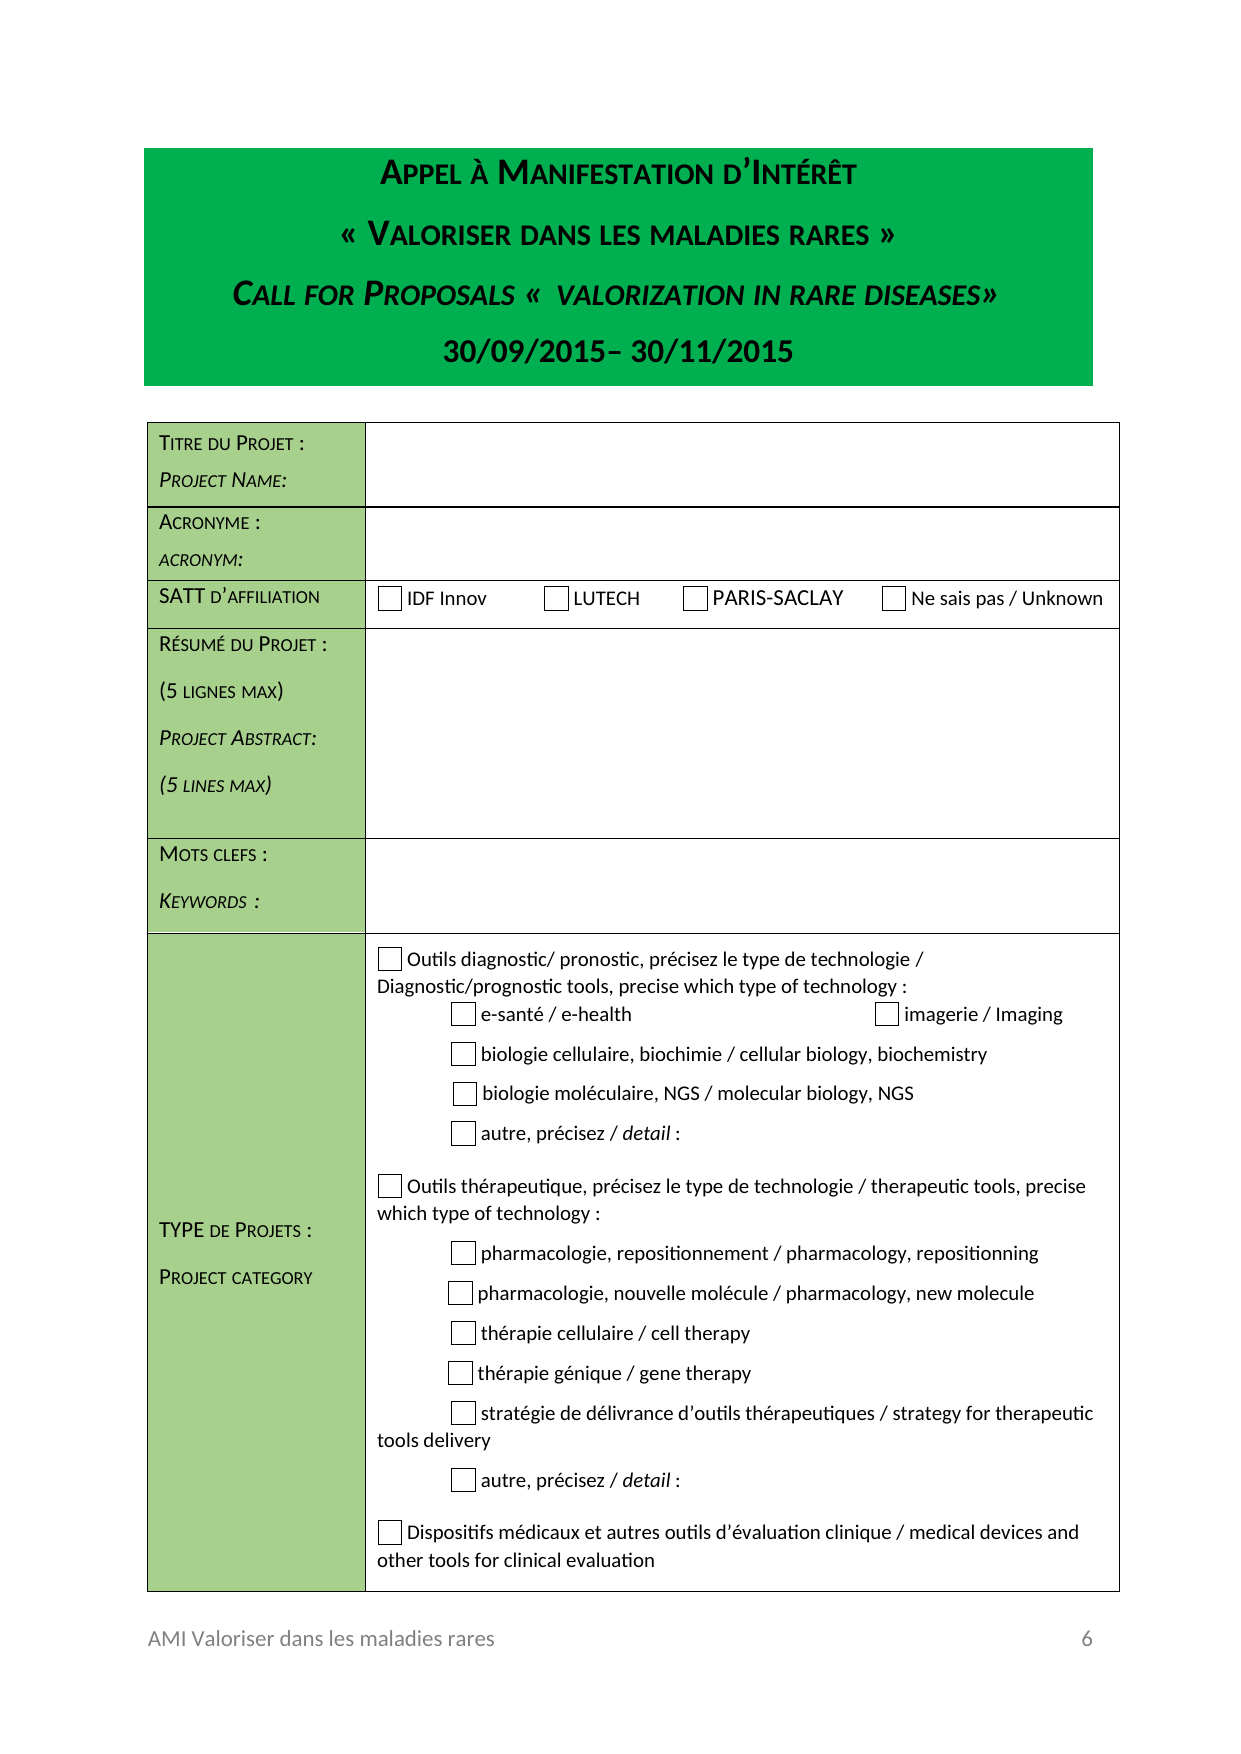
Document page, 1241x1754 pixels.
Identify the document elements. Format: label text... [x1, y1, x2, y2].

table_cell [366, 629, 1119, 838]
table_cell Outils diagnostic/ pronostic, précisez le type de technologie / Diagnostic/prognostic tools, precise which type of technology : e-santé / e-health imagerie / Imaging biologie cellulaire, biochimie / cellular biology, biochemistry biologie moléculaire, NGS / molecular biology, NGS autre, précisez / detail : Outils thérapeutique, précisez le type de technologie / therapeutic tools, precise which type of technology : pharmacologie, repositionnement / pharmacology, repositionning pharmacologie, nouvelle molécule / pharmacology, new molecule thérapie cellulaire / cell therapy thérapie génique / gene therapy stratégie de délivrance d’outils thérapeutiques / strategy for therapeutic tools delivery autre, précisez / detail : Dispositifs médicaux et autres outils d’évaluation clinique / medical devices and other tools for clinical evaluation [366, 934, 1119, 1591]
table_cell IDF Innov LUTECH PARIS-SACLAY Ne sais pas / Unknown [366, 581, 1119, 628]
table_cell SATT d’affiliation [148, 581, 365, 628]
table_cell TYPE de Projets : Project category [148, 934, 365, 1591]
table_header [366, 423, 1119, 506]
table_cell [366, 839, 1119, 932]
table_cell Mots clefs : Keywords : [148, 839, 365, 932]
table_cell Résumé du Projet : (5 lignes max) Project Abstract: (5 lines max) [148, 629, 365, 838]
table_header Titre du Projet : Project Name: [148, 423, 365, 506]
table_cell Acronyme : acronym: [148, 508, 365, 580]
table_cell [366, 508, 1119, 580]
table_header Appel à Manifestation d’Intérêt « Valoriser dans les maladies rares » Call for Proposals « valorization in rare diseases» 30/09/2015– 30/11/2015 [144, 148, 1093, 386]
